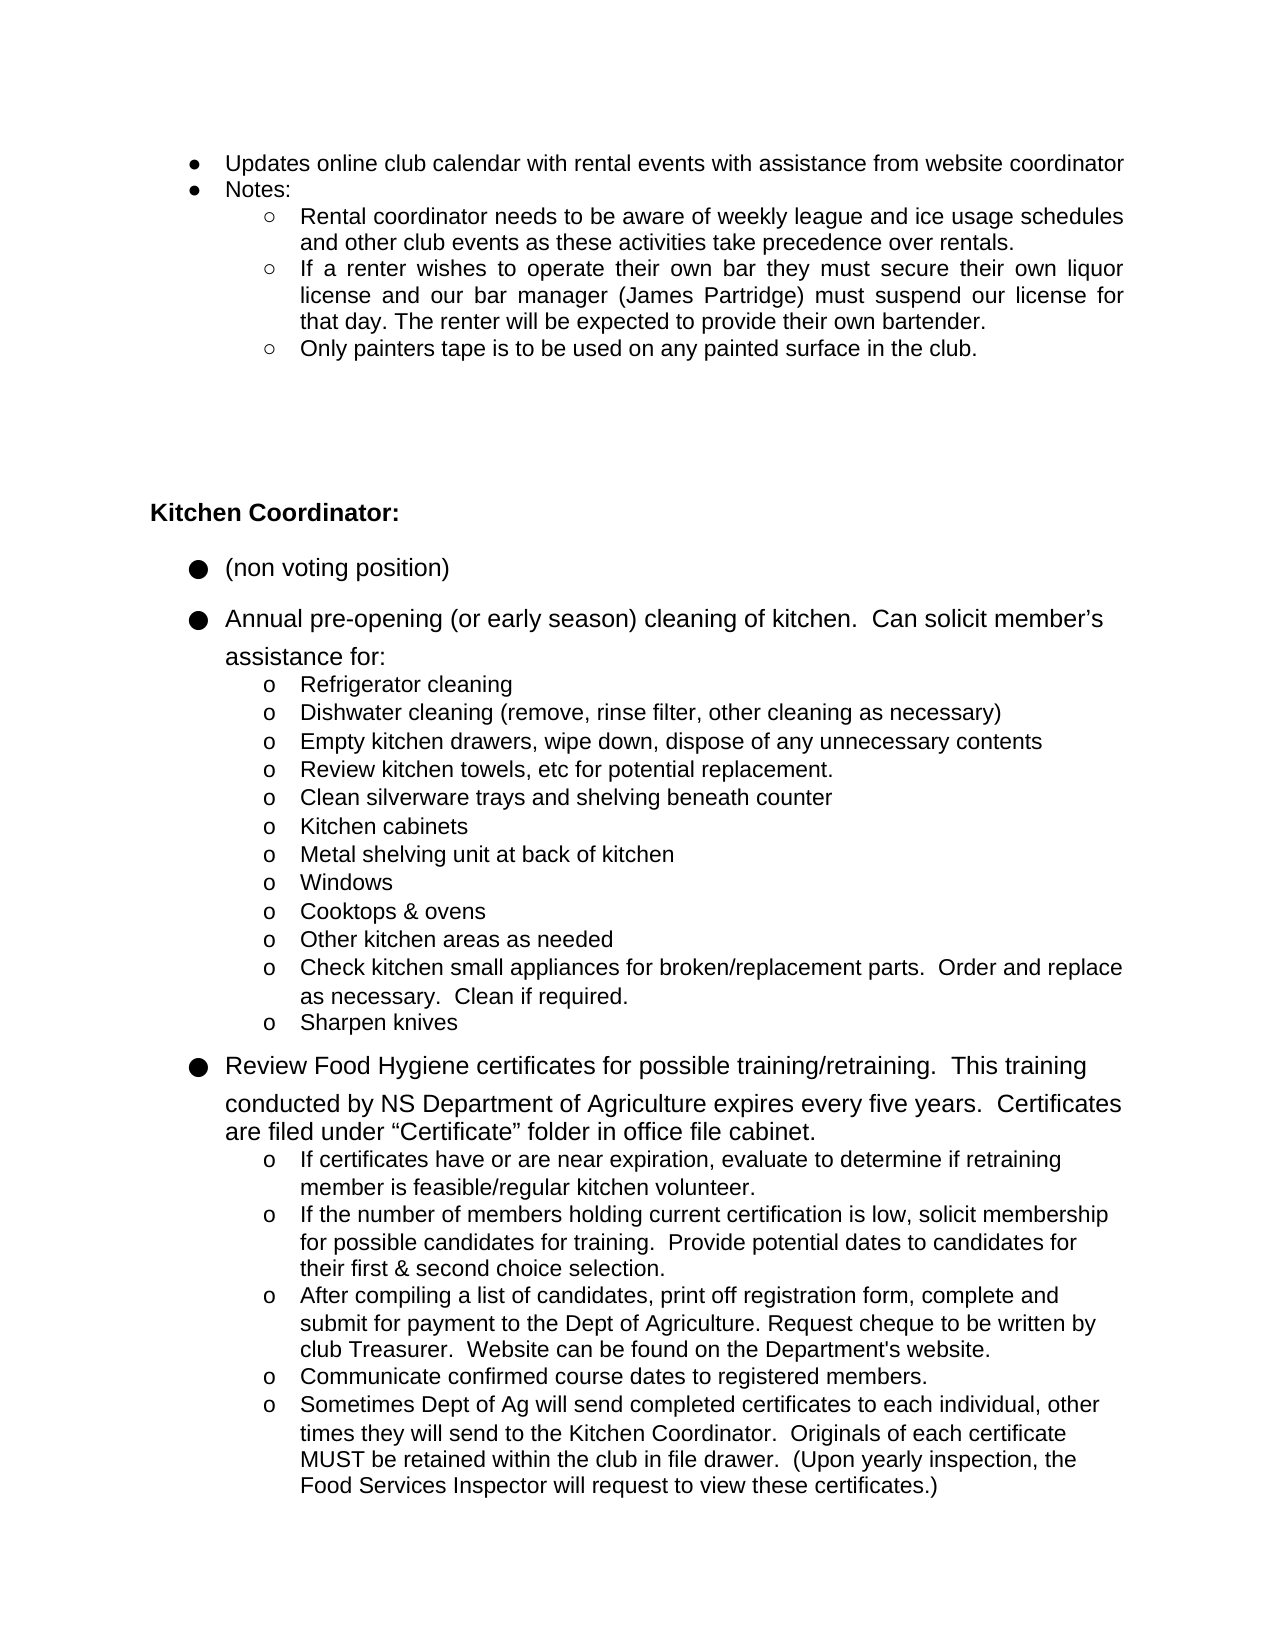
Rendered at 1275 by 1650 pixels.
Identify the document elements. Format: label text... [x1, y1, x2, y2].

list Updates online club calendar with rental events with assistance from website coordinator [187, 150, 1125, 176]
subtitle Kitchen Coordinator: [150, 498, 1125, 527]
list Empty kitchen drawers, wipe down, dispose of any unnecessary contents [262, 728, 1125, 756]
list Only painters tape is to be used on any painted surface in the club. [262, 334, 1125, 361]
list Kitchen cabinets [262, 813, 1125, 841]
list (non voting position) [187, 540, 1125, 591]
list Cooktops & ovens [262, 898, 1125, 926]
list If the number of members holding current certification is low, solicit membership for possible candidates for training. Provide potential dates to candidates for their first & second choice selection. [262, 1201, 1125, 1282]
list Annual pre-opening (or early season) cleaning of kitchen. Can solicit member’s assistance for: [187, 591, 1125, 671]
list Windows [262, 869, 1125, 898]
list Check kitchen small appliances for broken/replacement parts. Order and replace as necessary. Clean if required. [262, 954, 1125, 1009]
list Metal shelving unit at back of kitchen [262, 841, 1125, 869]
list Notes: [187, 176, 1125, 203]
list Other kitchen areas as needed [262, 926, 1125, 954]
list If certificates have or are near expiration, evaluate to determine if retraining member is feasible/regular kitchen volunteer. [262, 1146, 1125, 1201]
list Review kitchen towels, etc for potential replacement. [262, 756, 1125, 784]
list Sometimes Dept of Ag will send completed certificates to each individual, other times they will send to the Kitchen Coordinator. Originals of each certificate MUST be retained within the club in file drawer. (Upon yearly inspection, the Food Services Inspector will request to view these certificates.) [262, 1391, 1125, 1498]
list After compiling a list of candidates, print off registration form, complete and submit for payment to the Dept of Agriculture. Request cheque to be written by club Treasurer. Website can be found on the Department's website. [262, 1282, 1125, 1363]
list Sharpen knives [262, 1009, 1125, 1037]
list Communicate confirmed course dates to registered members. [262, 1363, 1125, 1391]
list Dishwater cleaning (remove, rinse filter, other cleaning as necessary) [262, 699, 1125, 728]
list If a renter wishes to operate their own bar they must secure their own liquor license and our bar manager (James Partridge) must suspend our license for that day. The renter will be expected to provide their own bartender. [262, 255, 1125, 334]
list Refrigerator cleaning [262, 671, 1125, 699]
list Review Food Hygiene certificates for possible training/retraining. This training conducted by NS Department of Agriculture expires every five years. Certificates are filed under “Certificate” folder in office file cabinet. [187, 1037, 1125, 1146]
list Rental coordinator needs to be aware of weekly league and ice usage schedules and other club events as these activities take precedence over rentals. [262, 203, 1125, 255]
list Clean silverware trays and shelving beneath counter [262, 784, 1125, 813]
